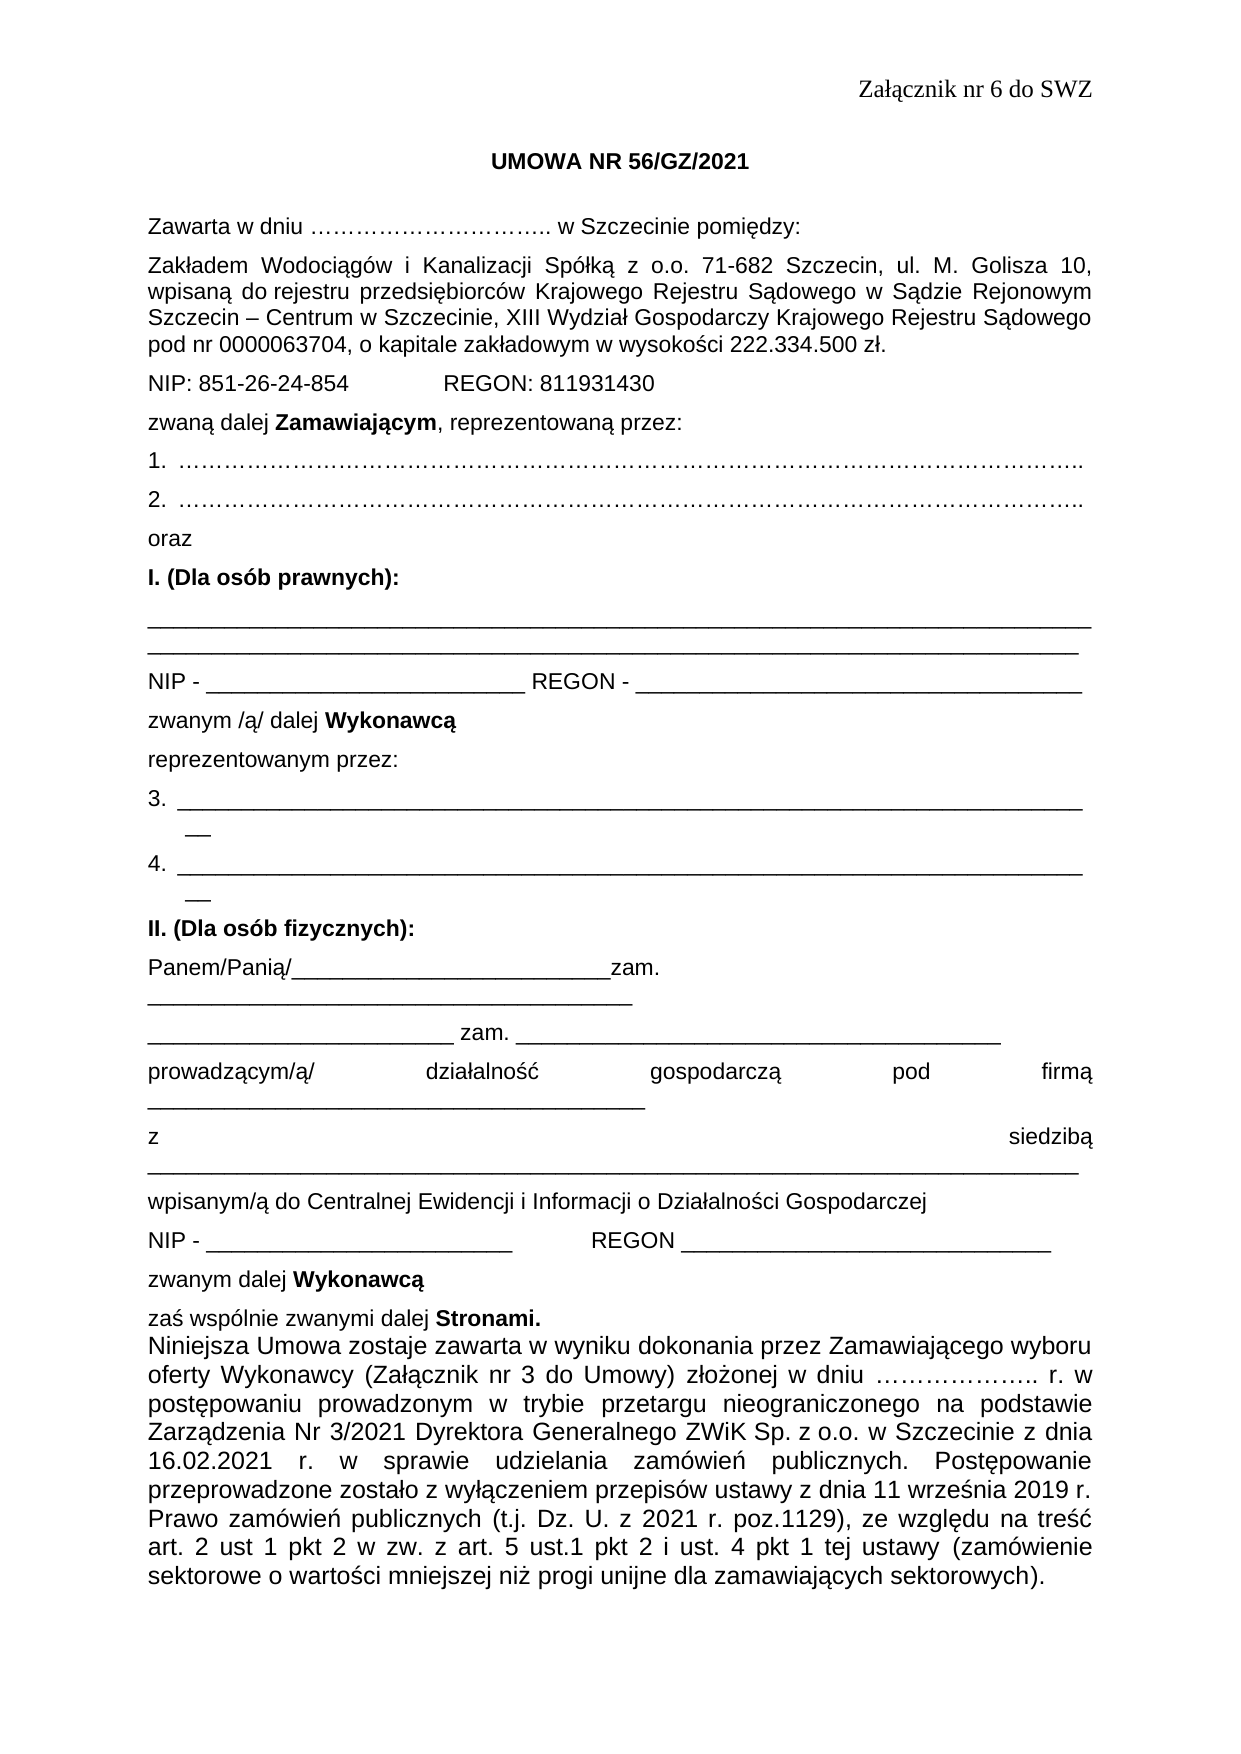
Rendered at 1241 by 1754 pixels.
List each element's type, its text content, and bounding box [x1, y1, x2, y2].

text Zawarta w dniu ………………………….. w Szczecinie pomiędzy: [148, 213, 1093, 239]
text zaś wspólnie zwanymi dalej Stronami. [148, 1305, 1093, 1331]
text Panem/Panią/_________________________zam. ______________________________________ [148, 954, 1093, 1006]
text ___________________________________________________________________________________________________________________________________________________ [148, 603, 1093, 655]
list ……………………………………………………………………………………………………….. [148, 486, 1093, 512]
list _________________________________________________________________________ [148, 784, 1093, 837]
text reprezentowanym przez: [148, 746, 1093, 772]
text zwanym dalej Wykonawcą [148, 1266, 1093, 1292]
list ……………………………………………………………………………………………………….. [148, 447, 1093, 474]
text ________________________ zam. ______________________________________ [148, 1019, 1093, 1045]
text II. (Dla osób fizycznych): [148, 915, 1093, 941]
text zwanym /ą/ dalej Wykonawcą [148, 707, 1093, 733]
text wpisanym/ą do Centralnej Ewidencji i Informacji o Działalności Gospodarczej [148, 1188, 1093, 1214]
text Niniejsza Umowa zostaje zawarta w wyniku dokonania przez Zamawiającego wyboru oferty Wykonawcy (Załącznik nr 3 do Umowy) złożonej w dniu ……………….. r. w postępowaniu prowadzonym w trybie przetargu nieograniczonego na podstawie Zarządzenia Nr 3/2021 Dyrektora Generalnego ZWiK Sp. z o.o. w Szczecinie z dnia 16.02.2021 r. w sprawie udzielania zamówień publicznych. Postępowanie przeprowadzone zostało z wyłączeniem przepisów ustawy z dnia 11 września 2019 r. Prawo zamówień publicznych (t.j. Dz. U. z 2021 r. poz.1129), ze względu na treść art. 2 ust 1 pkt 2 w zw. z art. 5 ust.1 pkt 2 i ust. 4 pkt 1 tej ustawy (zamówienie sektorowe o wartości mniejszej niż progi unijne dla zamawiających sektorowych). [148, 1331, 1093, 1590]
text NIP - ________________________ REGON _____________________________ [148, 1227, 1093, 1253]
text zwaną dalej Zamawiającym, reprezentowaną przez: [148, 408, 1093, 435]
text I. (Dla osób prawnych): [148, 564, 1093, 590]
list _________________________________________________________________________ [148, 850, 1093, 902]
text z siedzibą _________________________________________________________________________ [148, 1123, 1093, 1176]
text oraz [148, 525, 1093, 551]
text prowadzącym/ą/ działalność gospodarczą pod firmą _______________________________________ [148, 1058, 1093, 1111]
text NIP - _________________________ REGON - ___________________________________ [148, 668, 1093, 694]
text NIP: 851-26-24-854 REGON: 811931430 [148, 369, 1093, 396]
text Zakładem Wodociągów i Kanalizacji Spółką z o.o. 71-682 Szczecin, ul. M. Golisza 10, wpisaną do rejestru przedsiębiorców Krajowego Rejestru Sądowego w Sądzie Rejonowym Szczecin – Centrum w Szczecinie, XIII Wydział Gospodarczy Krajowego Rejestru Sądowego pod nr 0000063704, o kapitale zakładowym w wysokości 222.334.500 zł. [148, 252, 1093, 357]
text UMOWA NR 56/GZ/2021 [148, 148, 1093, 174]
